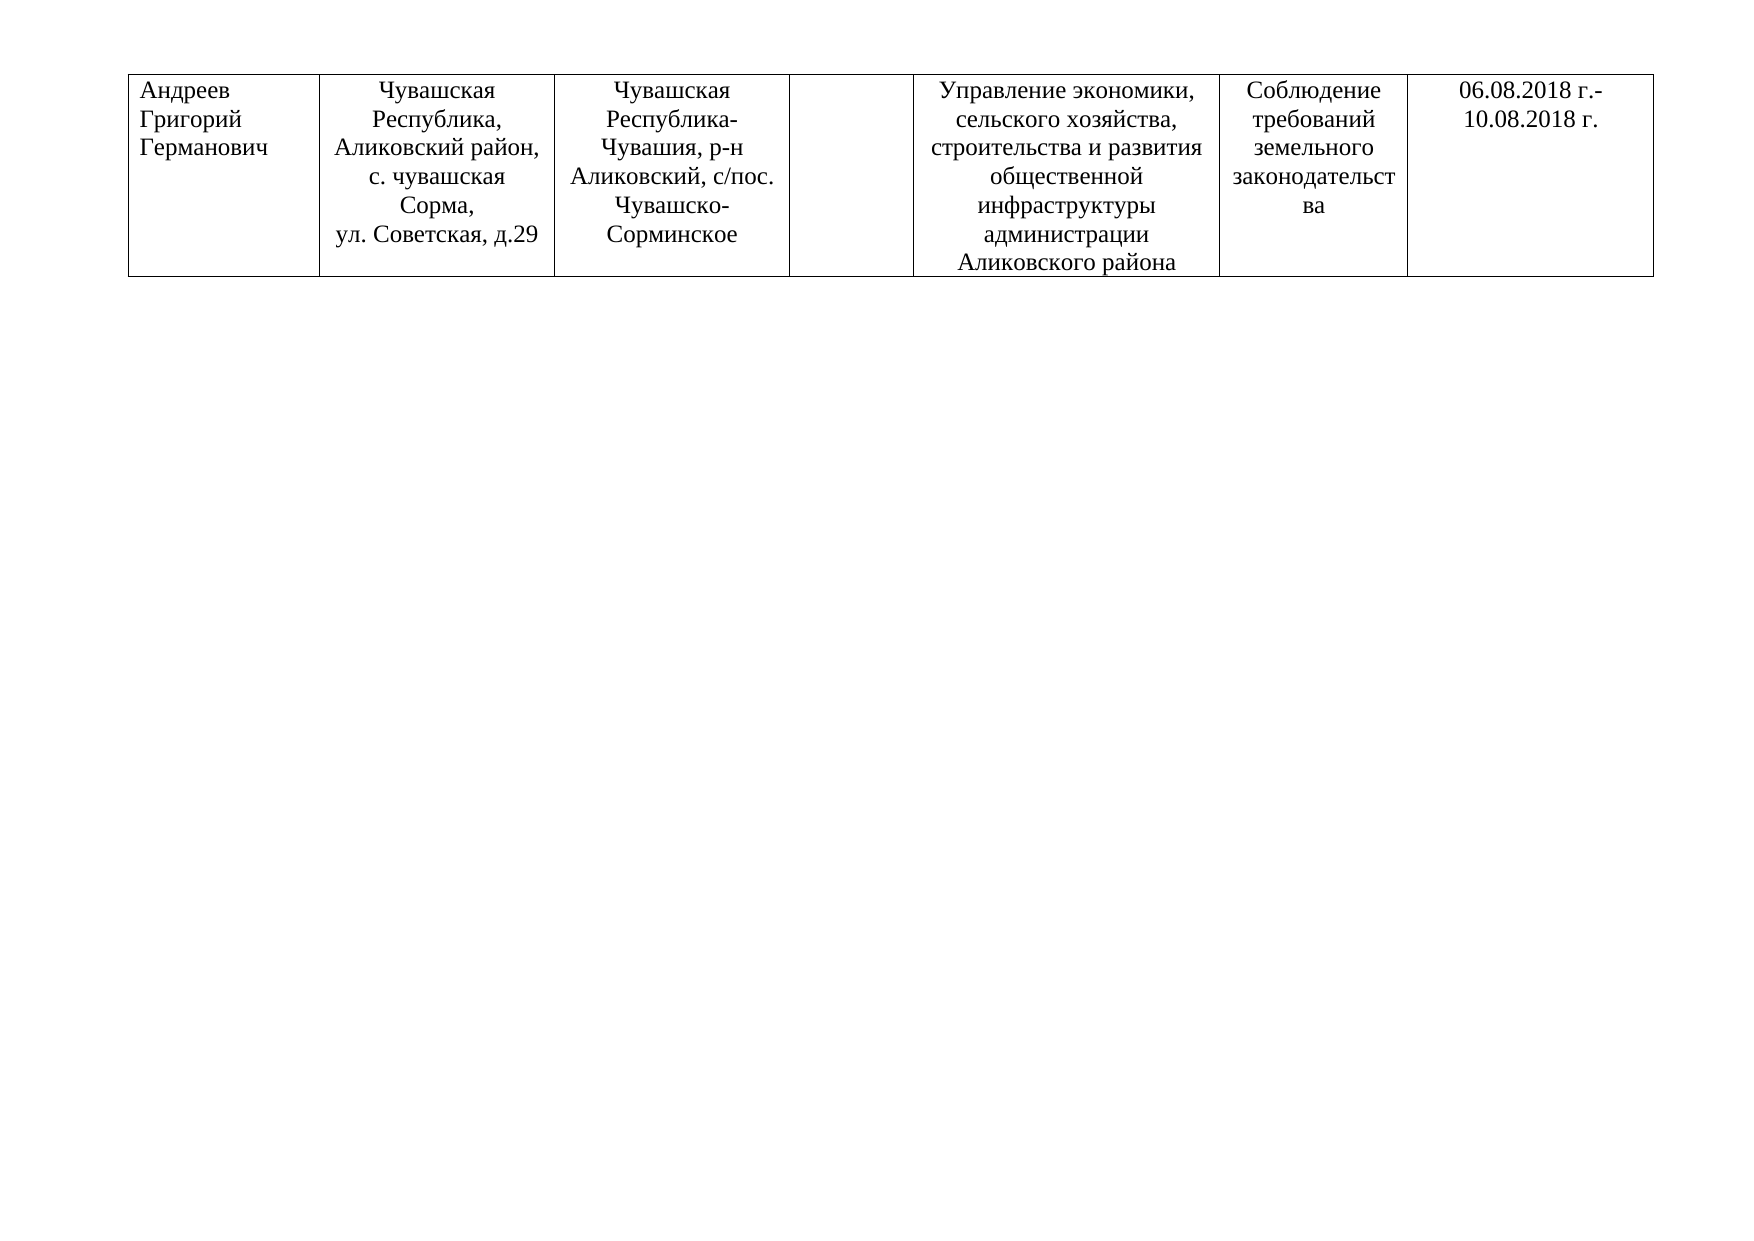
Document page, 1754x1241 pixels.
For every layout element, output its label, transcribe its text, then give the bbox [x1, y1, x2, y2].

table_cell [1220, 75, 1407, 276]
table_cell [790, 75, 913, 276]
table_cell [914, 75, 1219, 276]
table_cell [1408, 75, 1653, 276]
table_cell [555, 75, 789, 276]
table_cell Андреев Григорий Германович [129, 75, 319, 276]
table_cell Чувашская Республика, Аликовский район, с. чувашская Сорма, ул. Советская, д.29 [320, 75, 554, 276]
